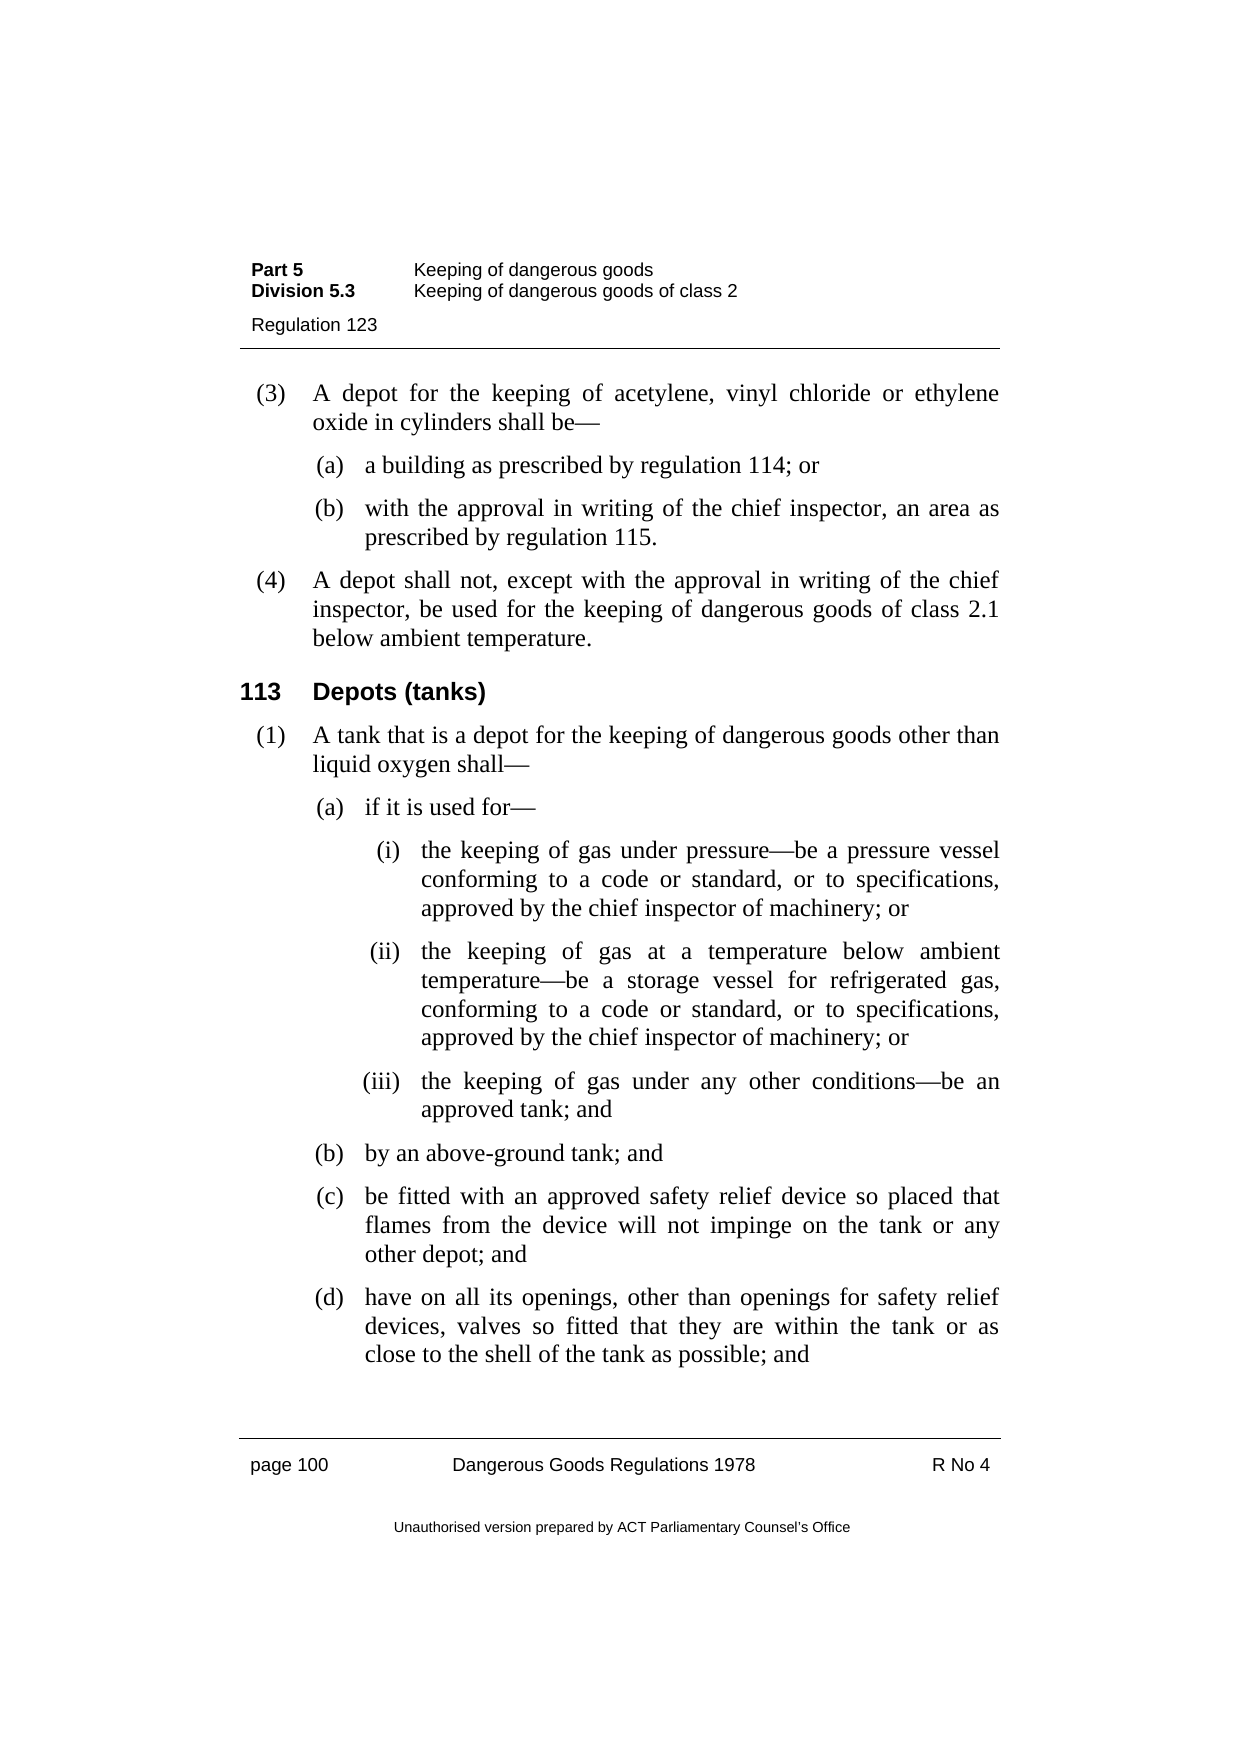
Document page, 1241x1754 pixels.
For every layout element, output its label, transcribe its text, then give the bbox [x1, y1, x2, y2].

text (b) with the approval in writing of the chief inspector, an area as prescribed by regulation 115. [239, 493, 1001, 551]
text (4) A depot shall not, except with the approval in writing of the chief inspector, be used for the keeping of dangerous goods of class 2.1 below ambient temperature. [239, 565, 1001, 652]
text (ii) the keeping of gas at a temperature below ambient temperature—be a storage vessel for refrigerated gas, conforming to a code or standard, or to specifications, approved by the chief inspector of machinery; or [239, 936, 1001, 1051]
text (b) by an above-ground tank; and [239, 1138, 1001, 1167]
text (1) A tank that is a depot for the keeping of dangerous goods other than liquid oxygen shall— [239, 720, 1001, 777]
text 113 Depots (tanks) [239, 677, 1001, 705]
text (i) the keeping of gas under pressure—be a pressure vessel conforming to a code or standard, or to specifications, approved by the chief inspector of machinery; or [239, 835, 1001, 922]
text (d) have on all its openings, other than openings for safety relief devices, valves so fitted that they are within the tank or as close to the shell of the tank as possible; and [239, 1282, 1001, 1368]
text (3) A depot for the keeping of acetylene, vinyl chloride or ethylene oxide in cylinders shall be— [239, 378, 1001, 435]
text (c) be fitted with an approved safety relief device so placed that flames from the device will not impinge on the tank or any other depot; and [239, 1181, 1001, 1267]
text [239, 450, 1001, 479]
text (a) if it is used for— [239, 792, 1001, 821]
text (iii) the keeping of gas under any other conditions—be an approved tank; and [239, 1066, 1001, 1123]
